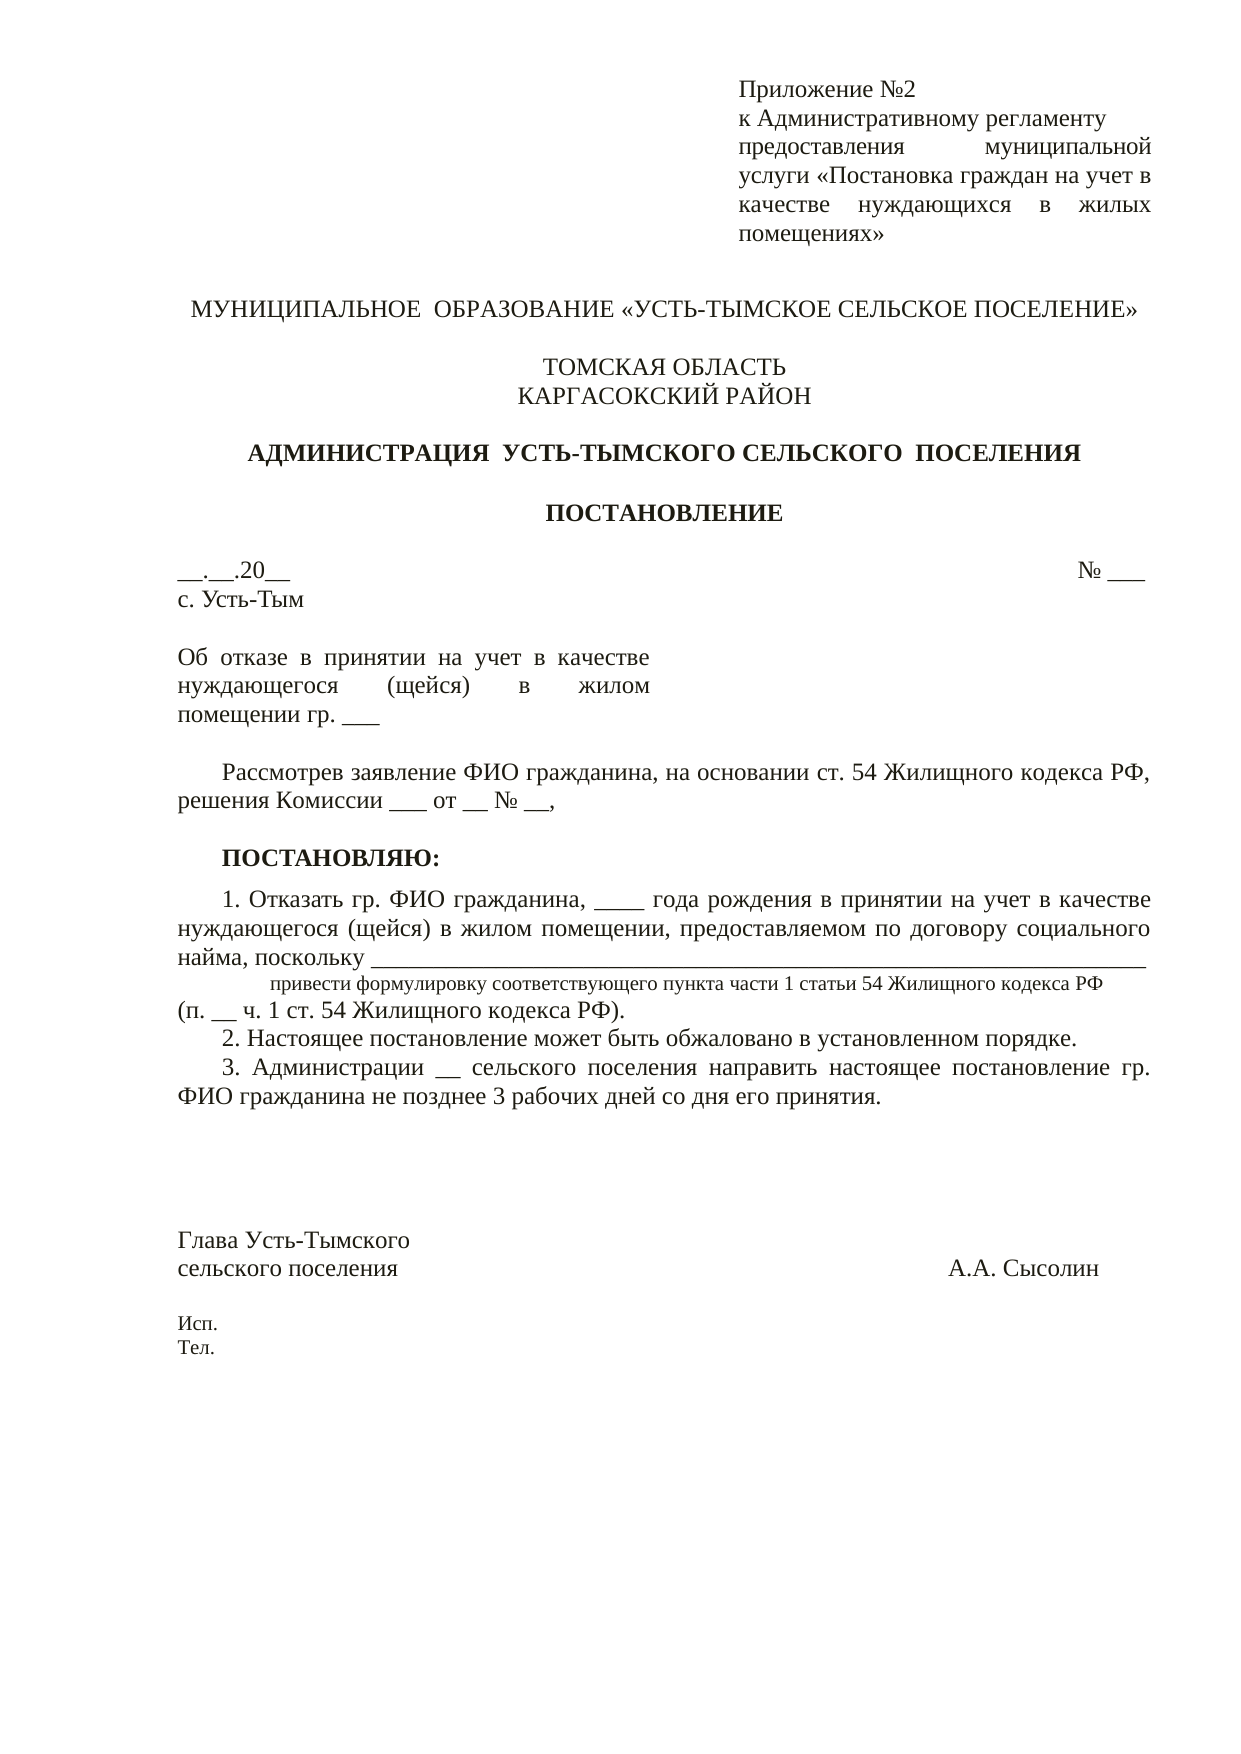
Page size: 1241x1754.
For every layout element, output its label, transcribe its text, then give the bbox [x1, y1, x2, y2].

text привести формулировку соответствующего пункта части 1 статьи 54 Жилищного кодекса РФ [177, 971, 1152, 995]
text сельского поселения А.А. Сысолин [177, 1253, 1152, 1282]
text 2. Настоящее постановление может быть обжаловано в установленном порядке. [177, 1023, 1152, 1052]
text к Административному регламенту [738, 103, 1152, 131]
text предоставления муниципальной услуги «Постановка граждан на учет в качестве нуждающихся в жилых помещениях» [738, 131, 1152, 246]
text ПОСТАНОВЛЯЮ: [177, 843, 1152, 872]
subtitle ПОСТАНОВЛЕНИЕ [177, 498, 1152, 527]
text __.__.20__ № ___ [177, 556, 1152, 584]
text 1. Отказать гр. ФИО гражданина, ____ года рождения в принятии на учет в качестве нуждающегося (щейся) в жилом помещении, предоставляемом по договору социального найма, поскольку ______________________________________________________________ [177, 884, 1152, 971]
text Приложение №2 [738, 74, 1152, 103]
text с. Усть-Тым [177, 584, 1152, 613]
text 3. Администрации __ сельского поселения направить настоящее постановление гр. ФИО гражданина не позднее 3 рабочих дней со дня его принятия. [177, 1052, 1152, 1110]
text АДМИНИСТРАЦИЯ УСТЬ-ТЫМСКОГО СЕЛЬСКОГО ПОСЕЛЕНИЯ [177, 438, 1152, 467]
text (п. __ ч. 1 ст. 54 Жилищного кодекса РФ). [177, 995, 1152, 1023]
text Об отказе в принятии на учет в качестве нуждающегося (щейся) в жилом помещении гр. ___ [177, 642, 650, 728]
text ТОМСКАЯ ОБЛАСТЬ [177, 352, 1152, 381]
text Рассмотрев заявление ФИО гражданина, на основании ст. 54 Жилищного кодекса РФ, решения Комиссии ___ от __ № __, [177, 757, 1152, 814]
text Исп. [177, 1311, 1152, 1335]
text КАРГАСОКСКИЙ РАЙОН [177, 381, 1152, 409]
text МУНИЦИПАЛЬНОЕ ОБРАЗОВАНИЕ «УСТЬ-ТЫМСКОЕ СЕЛЬСКОЕ ПОСЕЛЕНИЕ» [177, 294, 1152, 323]
text Глава Усть-Тымского [177, 1225, 1152, 1253]
text Тел. [177, 1335, 1152, 1359]
